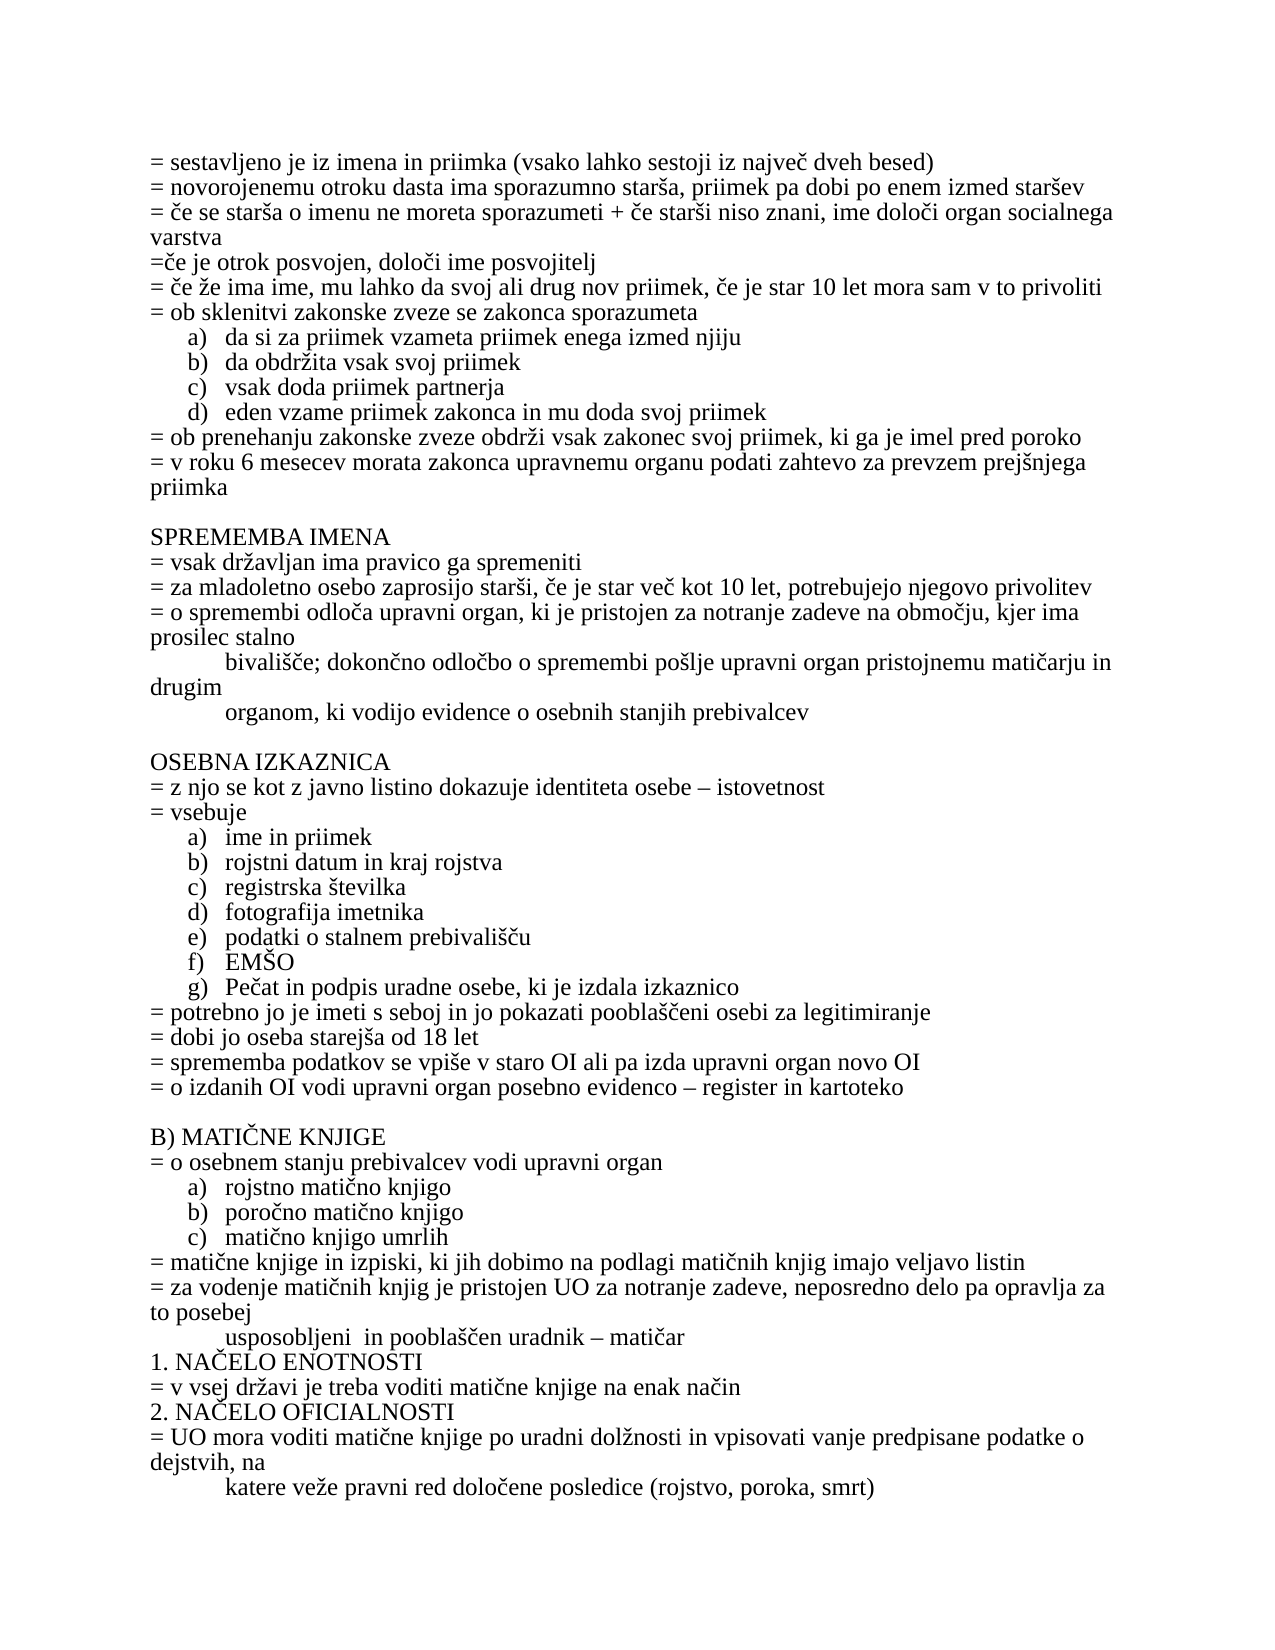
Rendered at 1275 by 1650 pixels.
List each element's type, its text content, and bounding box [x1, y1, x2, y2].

text bivališče; dokončno odločbo o spremembi pošlje upravni organ pristojnemu matičarju in drugim [150, 650, 1125, 700]
text = novorojenemu otroku dasta ima sporazumno starša, priimek pa dobi po enem izmed staršev [150, 175, 1125, 200]
text e) podatki o stalnem prebivališču [187, 925, 1125, 950]
text a) da si za priimek vzameta priimek enega izmed njiju [187, 325, 1125, 350]
text = vsebuje [150, 800, 1125, 825]
text c) vsak doda priimek partnerja [187, 375, 1125, 400]
text = potrebno jo je imeti s seboj in jo pokazati pooblaščeni osebi za legitimiranje [150, 1000, 1125, 1025]
text = za mladoletno osebo zaprosijo starši, če je star več kot 10 let, potrebujejo njegovo privolitev [150, 575, 1125, 600]
text = v roku 6 mesecev morata zakonca upravnemu organu podati zahtevo za prevzem prejšnjega priimka [150, 450, 1125, 500]
text = sestavljeno je iz imena in priimka (vsako lahko sestoji iz največ dveh besed) [150, 150, 1125, 175]
text B) MATIČNE KNJIGE [150, 1125, 1125, 1150]
text a) rojstno matično knjigo [187, 1175, 1125, 1200]
text = vsak državljan ima pravico ga spremeniti [150, 550, 1125, 575]
text = o osebnem stanju prebivalcev vodi upravni organ [150, 1150, 1125, 1175]
text b) poročno matično knjigo [187, 1200, 1125, 1225]
text b) da obdržita vsak svoj priimek [187, 350, 1125, 375]
text = o izdanih OI vodi upravni organ posebno evidenco – register in kartoteko [150, 1075, 1125, 1100]
text OSEBNA IZKAZNICA [150, 750, 1125, 775]
text usposobljeni in pooblaščen uradnik – matičar [150, 1325, 1125, 1350]
text 1. NAČELO ENOTNOSTI [150, 1350, 1125, 1375]
text = z njo se kot z javno listino dokazuje identiteta osebe – istovetnost [150, 775, 1125, 800]
text f) EMŠO [187, 950, 1125, 975]
text =če je otrok posvojen, določi ime posvojitelj [150, 250, 1125, 275]
text d) eden vzame priimek zakonca in mu doda svoj priimek [187, 400, 1125, 425]
text g) Pečat in podpis uradne osebe, ki je izdala izkaznico [187, 975, 1125, 1000]
text = ob prenehanju zakonske zveze obdrži vsak zakonec svoj priimek, ki ga je imel pred poroko [150, 425, 1125, 450]
text SPREMEMBA IMENA [150, 525, 1125, 550]
text b) rojstni datum in kraj rojstva [187, 850, 1125, 875]
text = ob sklenitvi zakonske zveze se zakonca sporazumeta [150, 300, 1125, 325]
text = sprememba podatkov se vpiše v staro OI ali pa izda upravni organ novo OI [150, 1050, 1125, 1075]
text = v vsej državi je treba voditi matične knjige na enak način [150, 1375, 1125, 1400]
text = dobi jo oseba starejša od 18 let [150, 1025, 1125, 1050]
text = UO mora voditi matične knjige po uradni dolžnosti in vpisovati vanje predpisane podatke o dejstvih, na [150, 1425, 1125, 1475]
text c) matično knjigo umrlih [187, 1225, 1125, 1250]
text = če že ima ime, mu lahko da svoj ali drug nov priimek, če je star 10 let mora sam v to privoliti [150, 275, 1125, 300]
text 2. NAČELO OFICIALNOSTI [150, 1400, 1125, 1425]
text c) registrska številka [187, 875, 1125, 900]
text = za vodenje matičnih knjig je pristojen UO za notranje zadeve, neposredno delo pa opravlja za to posebej [150, 1275, 1125, 1325]
text = matične knjige in izpiski, ki jih dobimo na podlagi matičnih knjig imajo veljavo listin [150, 1250, 1125, 1275]
text d) fotografija imetnika [187, 900, 1125, 925]
text a) ime in priimek [187, 825, 1125, 850]
text organom, ki vodijo evidence o osebnih stanjih prebivalcev [150, 700, 1125, 725]
text = o spremembi odloča upravni organ, ki je pristojen za notranje zadeve na območju, kjer ima prosilec stalno [150, 600, 1125, 650]
text katere veže pravni red določene posledice (rojstvo, poroka, smrt) [150, 1475, 1125, 1500]
text = če se starša o imenu ne moreta sporazumeti + če starši niso znani, ime določi organ socialnega varstva [150, 200, 1125, 250]
